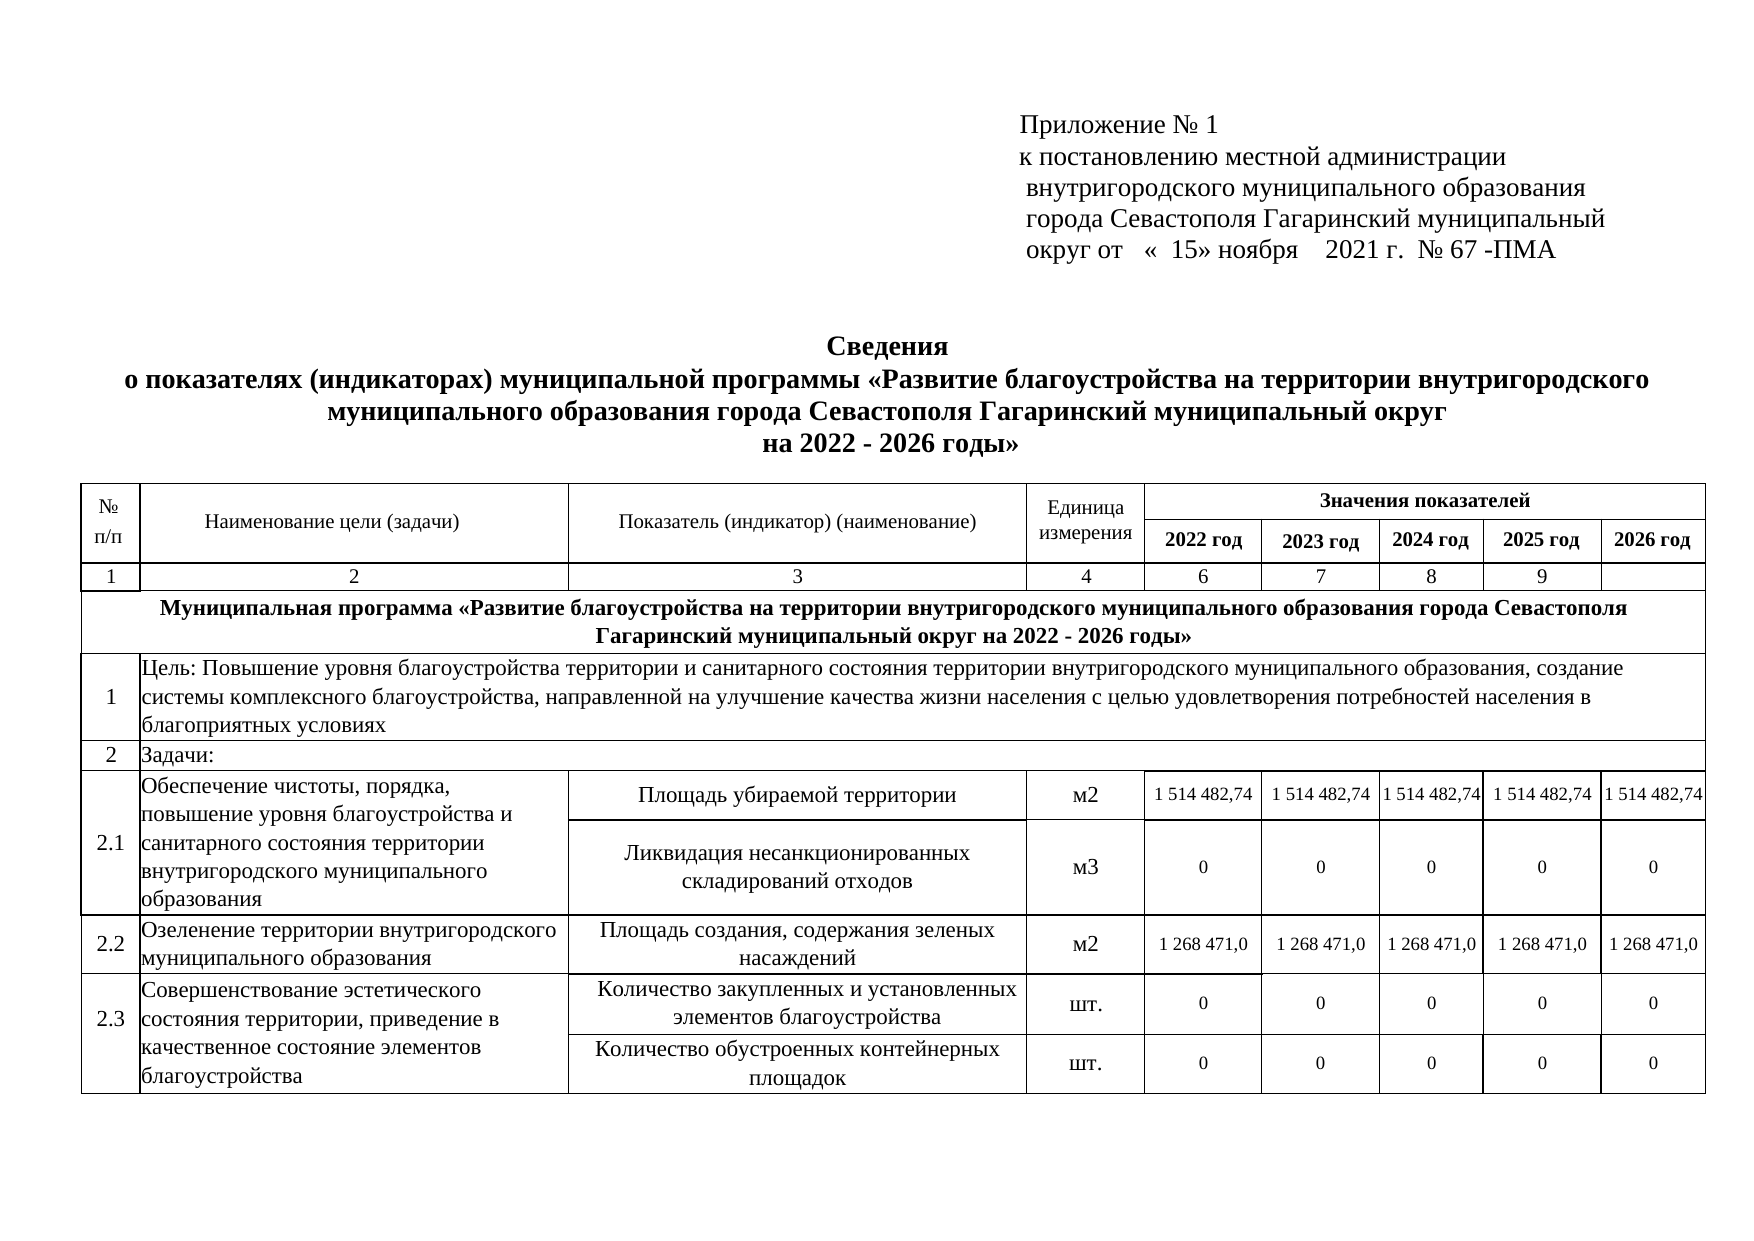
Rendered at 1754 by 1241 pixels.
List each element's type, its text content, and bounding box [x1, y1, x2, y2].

table_header Значения показателей [1145, 484, 1705, 518]
table_cell 1 514 482,74 [1380, 772, 1482, 819]
table_cell 7 [1262, 564, 1379, 590]
table_cell 2 [82, 741, 139, 770]
table_cell 0 [1484, 974, 1601, 1034]
table_cell Муниципальная программа «Развитие благоустройства на территории внутригородского муниципального образования города Севастополя Гагаринский муниципальный округ на 2022 - 2026 годы» [82, 591, 1705, 653]
text Приложение № 1 [482, 108, 1599, 140]
table_cell 2025 год [1484, 520, 1601, 562]
table_cell 0 [1602, 821, 1705, 914]
table_cell Ликвидация несанкционированных складирований отходов [569, 821, 1026, 914]
table_cell 1 [82, 564, 139, 590]
table_cell Количество закупленных и установленных элементов благоустройства [569, 975, 1026, 1034]
table_cell 1 268 471,0 [1602, 916, 1705, 973]
table_cell 1 [82, 654, 139, 740]
table_cell 2.3 [82, 974, 139, 1093]
table_cell Совершенствование эстетического состояния территории, приведение в качественное состояние элементов благоустройства [141, 974, 568, 1093]
table_cell 0 [1602, 1035, 1705, 1093]
table_cell 1 514 482,74 [1262, 772, 1379, 819]
table_cell м2 [1027, 771, 1144, 819]
table_cell Площадь создания, содержания зеленых насаждений [569, 916, 1026, 973]
table_cell 2.2 [82, 916, 139, 973]
table_cell 1 268 471,0 [1380, 916, 1482, 973]
table_cell Цель: Повышение уровня благоустройства территории и санитарного состояния территории внутригородского муниципального образования, создание системы комплексного благоустройства, направленной на улучшение качества жизни населения с целью удовлетворения потребностей населения в благоприятных условиях [141, 654, 1705, 740]
table_cell Обеспечение чистоты, порядка, повышение уровня благоустройства и санитарного состояния территории внутригородского муниципального образования [141, 771, 568, 914]
text o показателях (индикаторах) муниципальной программы «Развитие благоустройства на территории внутригородского муниципального образования города Севастополя Гагаринский муниципальный округ [89, 362, 1686, 427]
table_cell 0 [1380, 974, 1483, 1034]
table_cell 0 [1484, 821, 1600, 914]
table_header Единица измерения [1027, 484, 1144, 562]
table_cell 2 [141, 564, 568, 590]
table_cell м2 [1027, 916, 1144, 973]
table_cell 0 [1602, 974, 1705, 1034]
table_cell 3 [569, 564, 1026, 590]
table_cell шт. [1027, 975, 1144, 1034]
table_cell [1602, 564, 1705, 590]
table_cell 0 [1380, 1035, 1482, 1093]
table_cell 9 [1484, 564, 1601, 590]
table_cell 1 268 471,0 [1262, 916, 1379, 973]
table_cell 2.1 [82, 771, 139, 914]
text на 2022 - 2026 годы» [89, 427, 1686, 459]
table_cell 1 514 482,74 [1602, 772, 1705, 819]
table_cell 6 [1145, 564, 1261, 590]
table_cell 2022 год [1145, 520, 1261, 562]
table_cell 0 [1145, 1035, 1261, 1093]
table_cell Площадь убираемой территории [569, 771, 1026, 819]
table_cell 2023 год [1262, 520, 1379, 562]
table_cell 1 268 471,0 [1484, 916, 1600, 973]
table_cell 0 [1145, 821, 1261, 914]
table_header № п/п [82, 484, 139, 562]
table_cell 1 514 482,74 [1145, 772, 1261, 819]
table_cell 0 [1380, 821, 1482, 914]
table_cell 0 [1262, 974, 1379, 1034]
table_cell 1 268 471,0 [1145, 916, 1261, 973]
table_cell 0 [1145, 975, 1261, 1034]
text к постановлению местной администрации внутригородского муниципального образования города Севастополя Гагаринский муниципальный округ от « 15» ноября 2021 г. № 67 -ПМА [1019, 140, 1651, 264]
table_cell 0 [1262, 821, 1379, 914]
table_cell Количество обустроенных контейнерных площадок [569, 1035, 1026, 1093]
table_cell 1 514 482,74 [1484, 772, 1600, 819]
table_header Наименование цели (задачи) [141, 484, 568, 562]
table_cell 2024 год [1380, 520, 1483, 562]
table_cell 4 [1027, 564, 1144, 590]
table_cell Озеленение территории внутригородского муниципального образования [141, 916, 568, 973]
table_cell шт. [1027, 1035, 1144, 1093]
table_cell 8 [1380, 564, 1483, 590]
table_cell 0 [1262, 1035, 1379, 1093]
table_cell 2026 год [1602, 520, 1705, 562]
text Сведения [89, 329, 1686, 362]
table_cell Задачи: [141, 741, 1705, 770]
table_header Показатель (индикатор) (наименование) [569, 484, 1026, 562]
table_cell 0 [1484, 1035, 1600, 1093]
table_cell м3 [1027, 820, 1144, 914]
